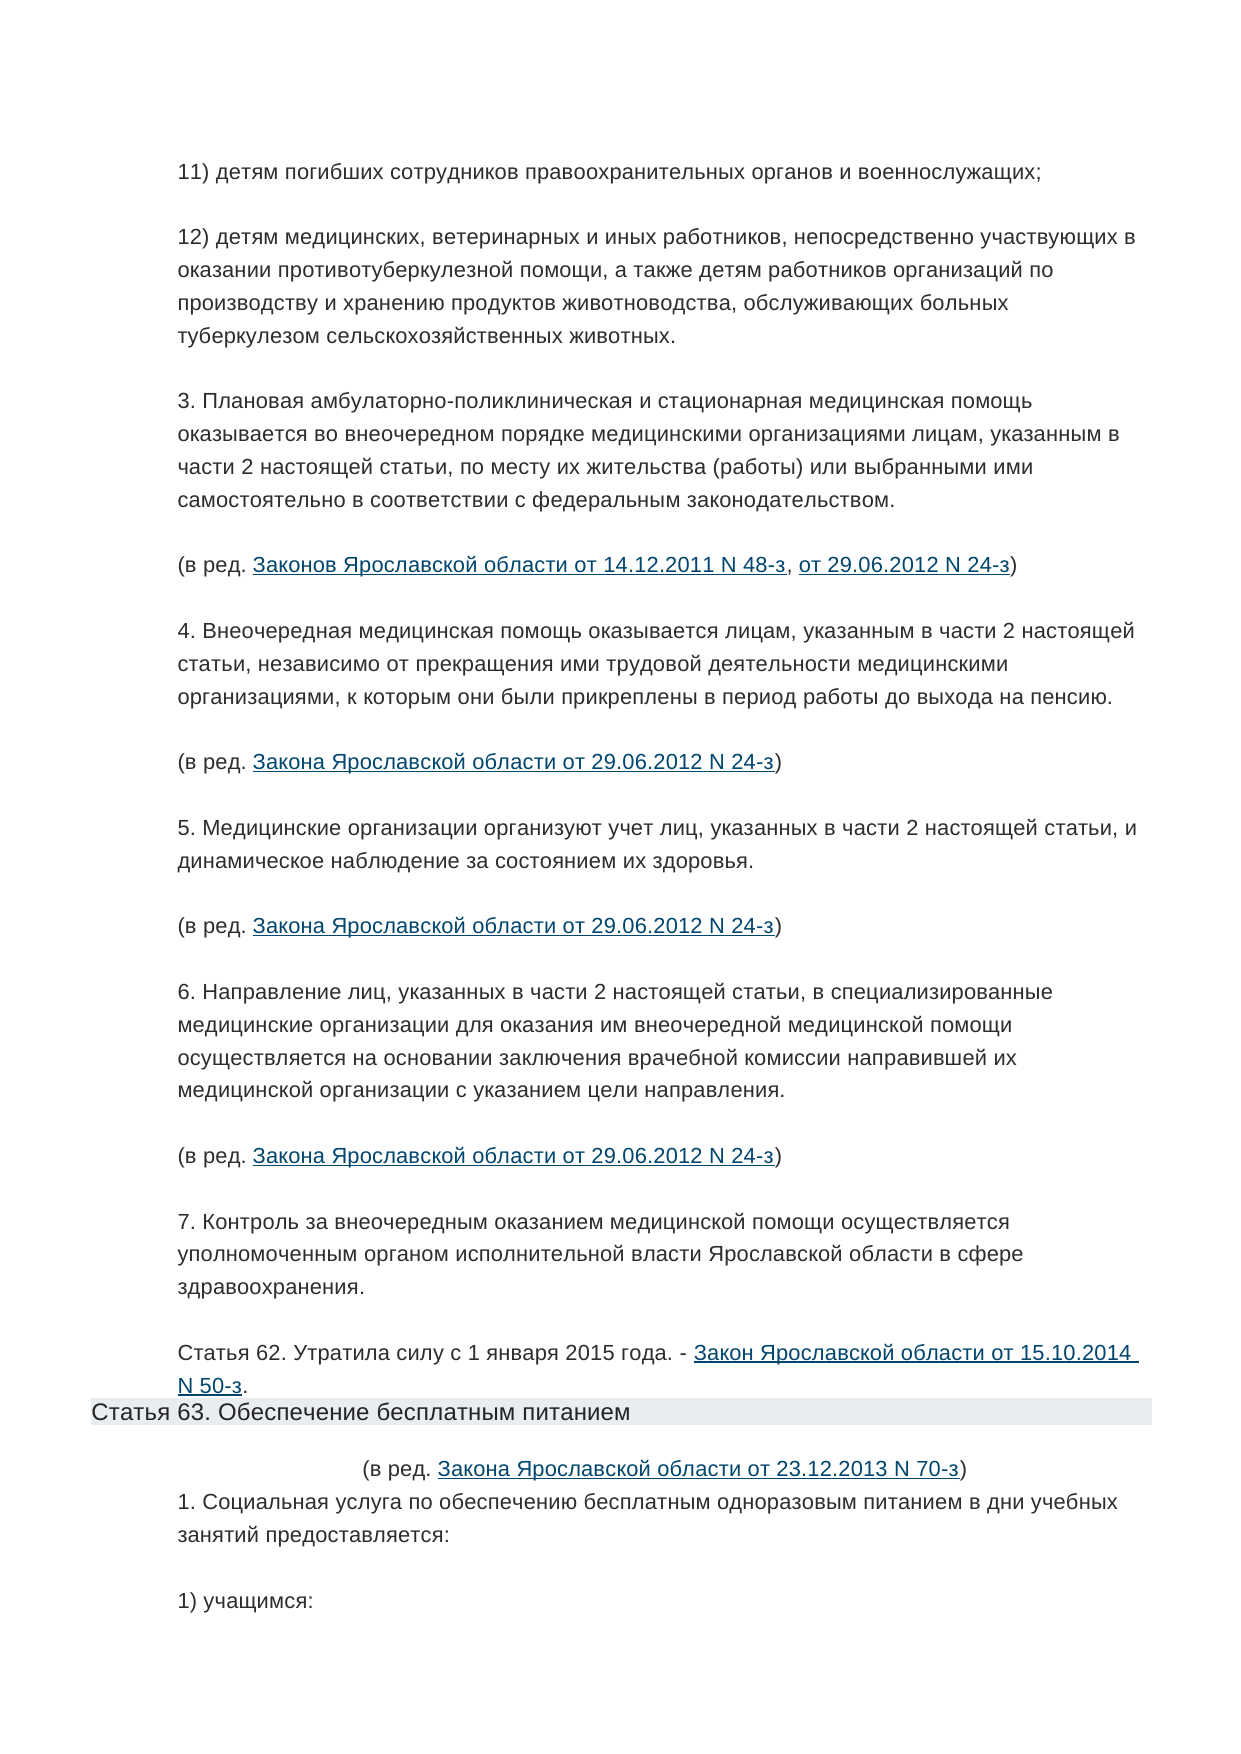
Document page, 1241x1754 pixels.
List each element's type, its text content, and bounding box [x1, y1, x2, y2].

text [177, 1482, 1152, 1613]
text Статья 63. Обеспечение бесплатным питанием [91, 1398, 1152, 1425]
text (в ред. Закона Ярославской области от 23.12.2013 N 70-з) [177, 1449, 1152, 1482]
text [177, 118, 1152, 1398]
